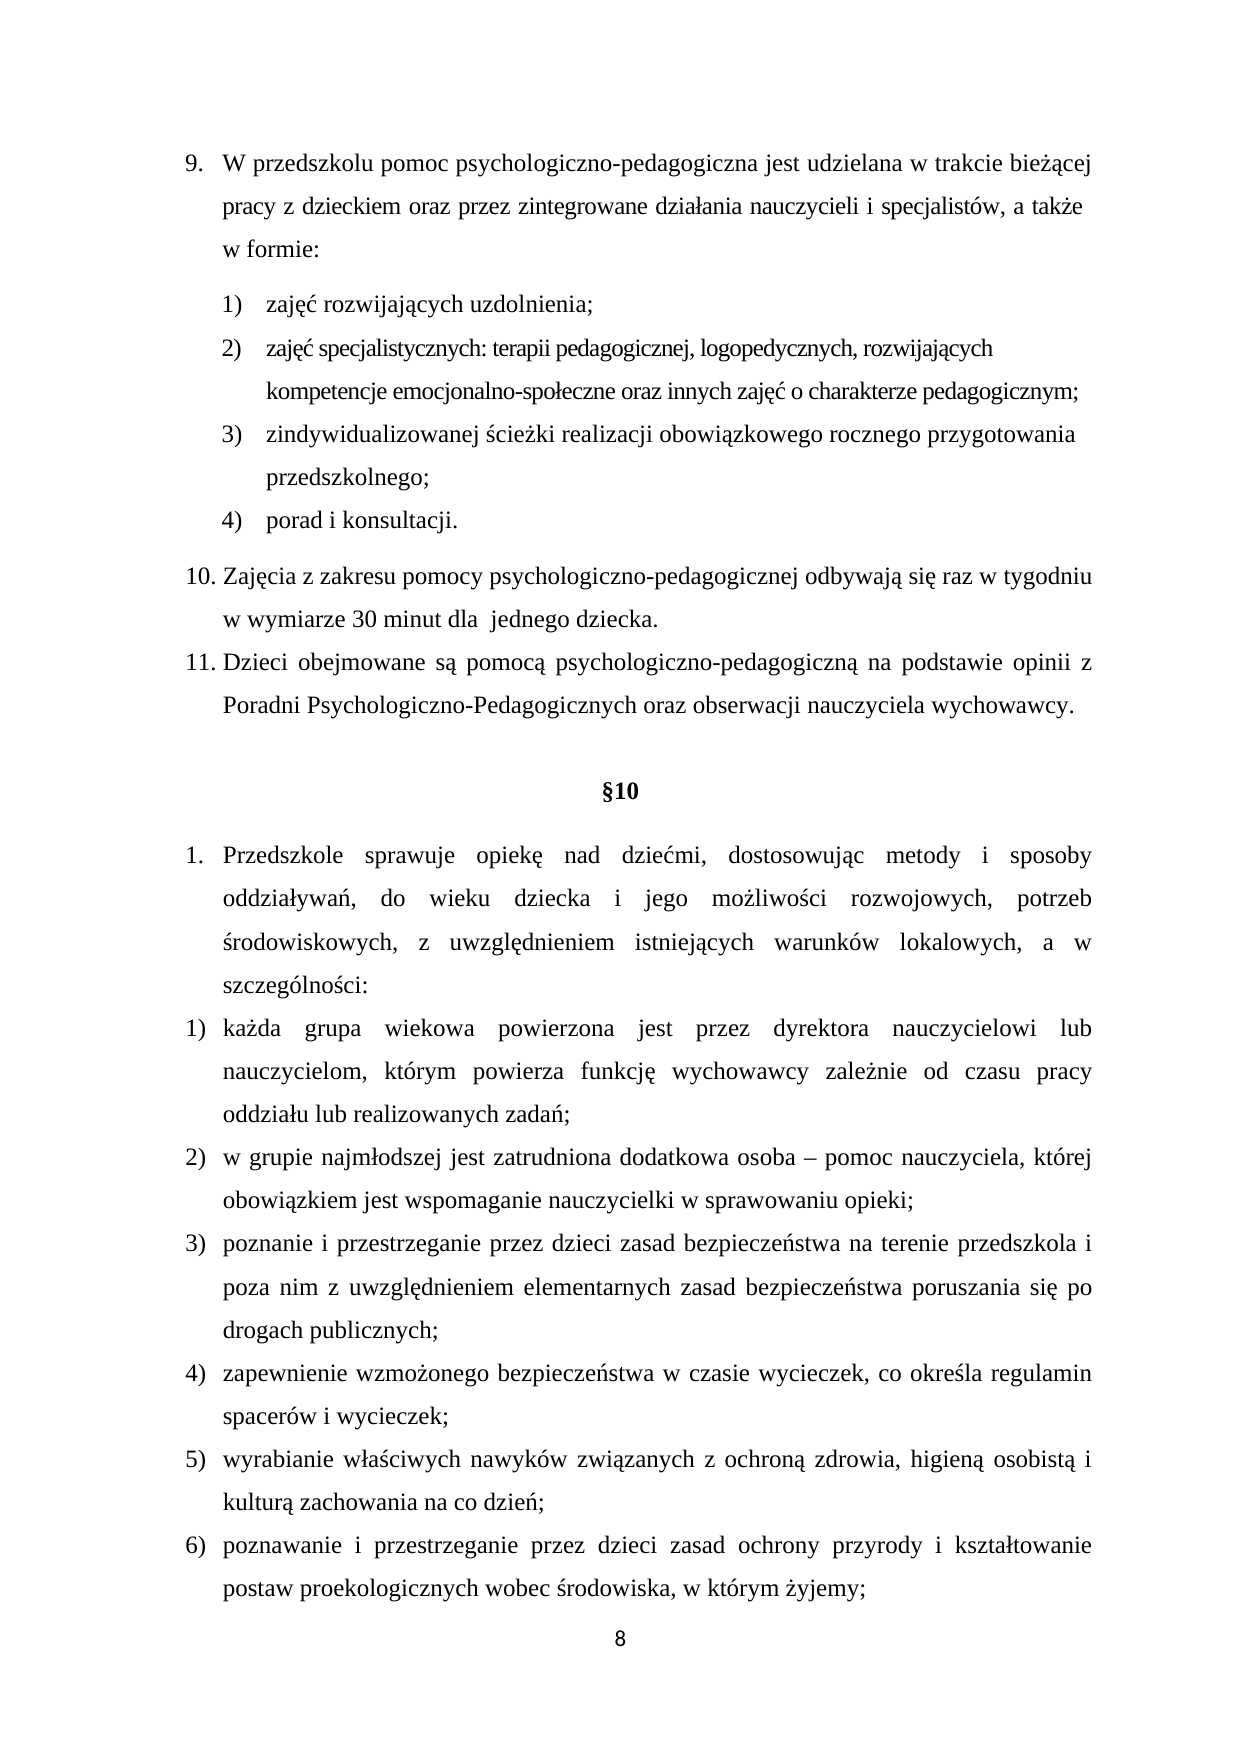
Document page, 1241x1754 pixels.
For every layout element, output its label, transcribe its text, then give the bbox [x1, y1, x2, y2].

list zindywidualizowanej ścieżki realizacji obowiązkowego rocznego przygotowania przedszkolnego; [221, 419, 1093, 491]
list Dzieci obejmowane są pomocą psychologiczno-pedagogiczną na podstawie opinii z Poradni Psychologiczno-Pedagogicznych oraz obserwacji nauczyciela wychowawcy. [185, 647, 1093, 719]
list zapewnienie wzmożonego bezpieczeństwa w czasie wycieczek, co określa regulamin spacerów i wycieczek; [185, 1358, 1093, 1430]
list Zajęcia z zakresu pomocy psychologiczno-pedagogicznej odbywają się raz w tygodniu w wymiarze 30 minut dla jednego dziecka. [185, 561, 1093, 633]
list wyrabianie właściwych nawyków związanych z ochroną zdrowia, higieną osobistą i kulturą zachowania na co dzień; [185, 1444, 1093, 1516]
list poznanie i przestrzeganie przez dzieci zasad bezpieczeństwa na terenie przedszkola i poza nim z uwzględnieniem elementarnych zasad bezpieczeństwa poruszania się po drogach publicznych; [185, 1228, 1093, 1343]
list Przedszkole sprawuje opiekę nad dziećmi, dostosowując metody i sposoby oddziaływań, do wieku dziecka i jego możliwości rozwojowych, potrzeb środowiskowych, z uwzględnieniem istniejących warunków lokalowych, a w szczególności: [185, 840, 1093, 998]
list każda grupa wiekowa powierzona jest przez dyrektora nauczycielowi lub nauczycielom, którym powierza funkcję wychowawcy zależnie od czasu pracy oddziału lub realizowanych zadań; [185, 1013, 1093, 1128]
list porad i konsultacji. [221, 505, 1093, 534]
list W przedszkolu pomoc psychologiczno-pedagogiczna jest udzielana w trakcie bieżącej pracy z dzieckiem oraz przez zintegrowane działania nauczycieli i specjalistów, a także w formie: [185, 148, 1093, 263]
list poznawanie i przestrzeganie przez dzieci zasad ochrony przyrody i kształtowanie postaw proekologicznych wobec środowiska, w którym żyjemy; [185, 1530, 1093, 1602]
list zajęć specjalistycznych: terapii pedagogicznej, logopedycznych, rozwijających kompetencje emocjonalno-społeczne oraz innych zajęć o charakterze pedagogicznym; [221, 333, 1093, 404]
list zajęć rozwijających uzdolnienia; [221, 289, 1093, 318]
text §10 [148, 776, 1093, 805]
list w grupie najmłodszej jest zatrudniona dodatkowa osoba – pomoc nauczyciela, której obowiązkiem jest wspomaganie nauczycielki w sprawowaniu opieki; [185, 1142, 1093, 1214]
